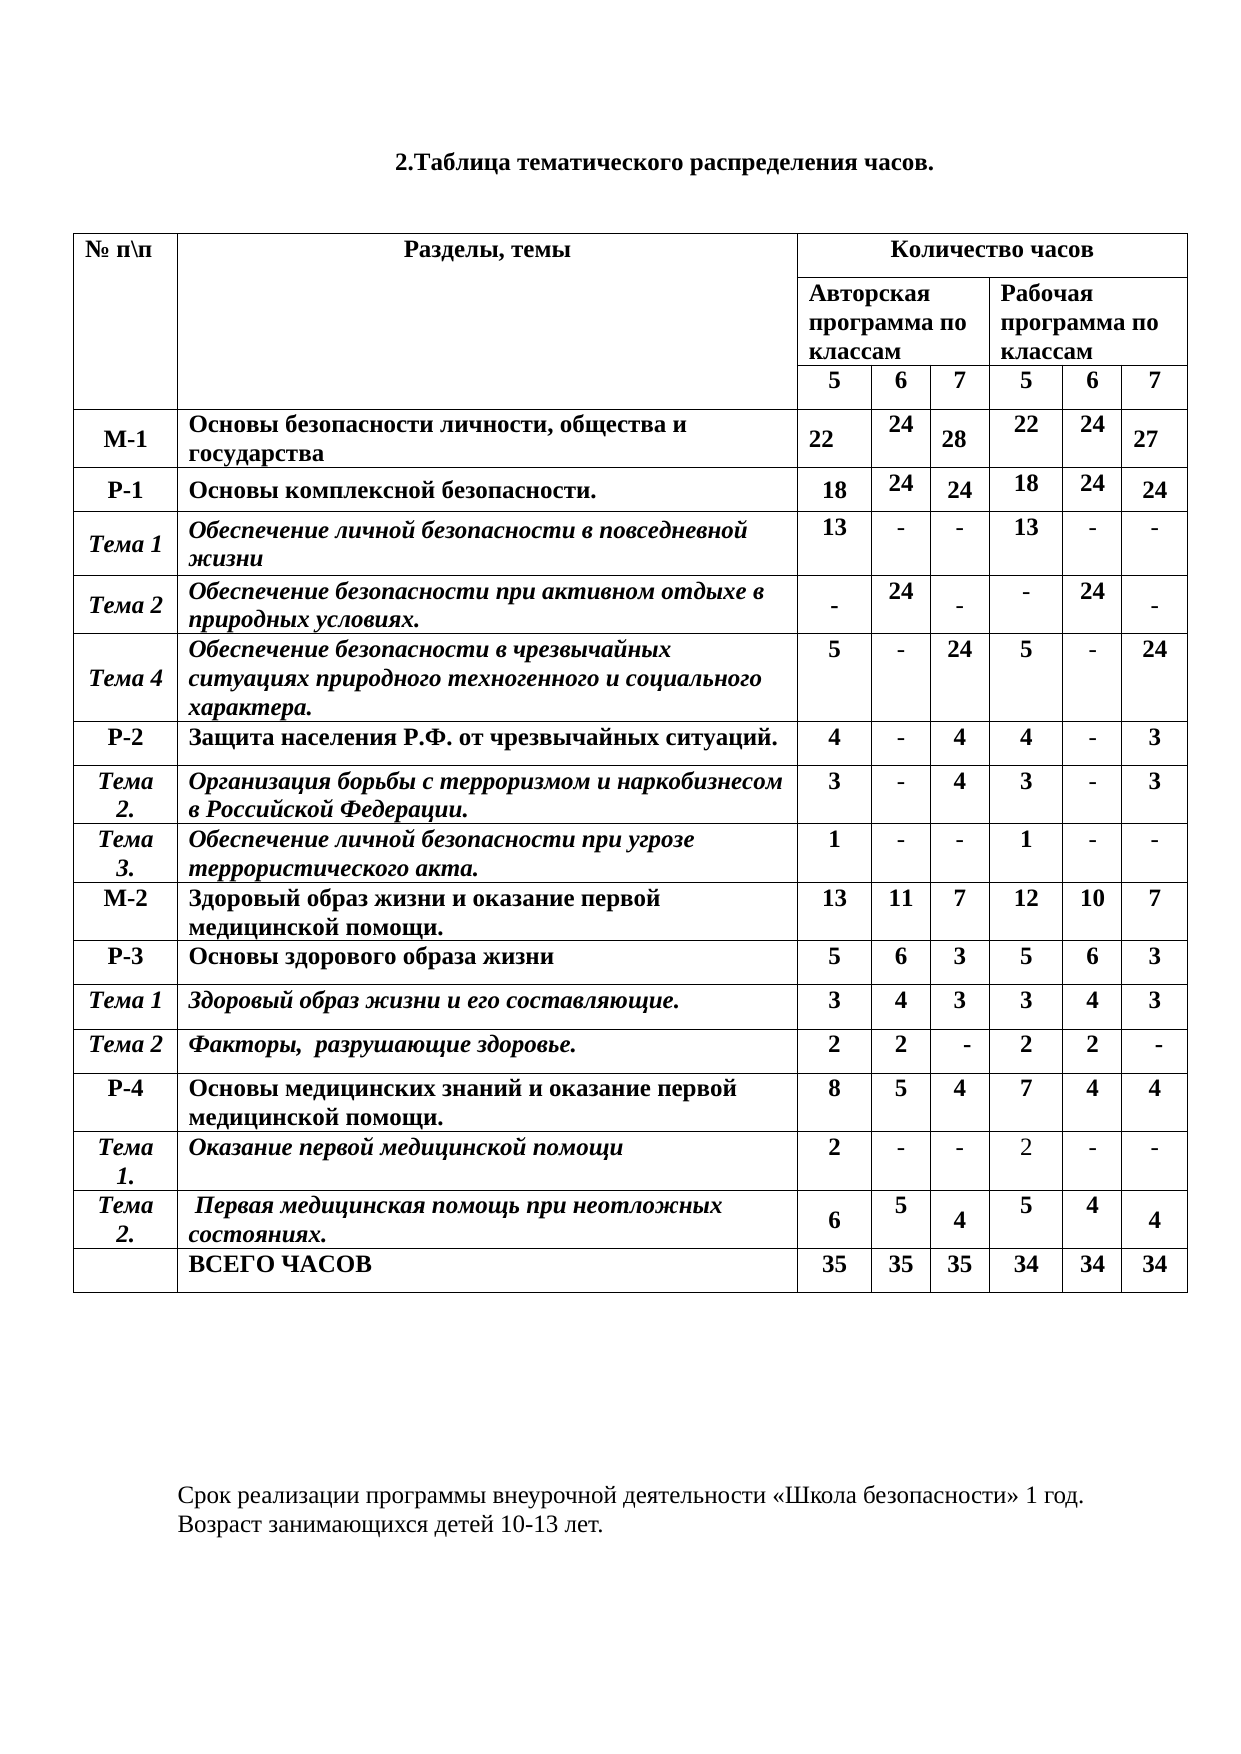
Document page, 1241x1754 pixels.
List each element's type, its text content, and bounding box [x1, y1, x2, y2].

table_cell 4 [798, 722, 871, 765]
table_cell 35 [798, 1249, 871, 1292]
table_cell - [1122, 1132, 1187, 1189]
table_cell 6 [1063, 366, 1121, 408]
table_cell 3 [990, 766, 1062, 823]
table_cell Обеспечение личной безопасности в повседневной жизни [178, 512, 797, 575]
table_cell - [1063, 766, 1121, 823]
table_cell 7 [931, 366, 989, 408]
table_cell Основы здорового образа жизни [178, 941, 797, 984]
table_cell 3 [931, 985, 989, 1028]
table_cell 7 [931, 883, 989, 940]
table_cell - [931, 576, 989, 633]
table_cell 24 [1122, 634, 1187, 721]
table_cell 24 [1063, 468, 1121, 511]
table_cell Р-3 [74, 941, 177, 984]
table_cell 34 [1122, 1249, 1187, 1292]
table_cell - [872, 1132, 930, 1189]
table_cell - [1122, 824, 1187, 882]
table_cell Тема 3. [74, 824, 177, 882]
table_cell 5 [990, 366, 1062, 408]
table_cell 34 [1063, 1249, 1121, 1292]
table_cell 5 [990, 941, 1062, 984]
table_cell Р-1 [74, 468, 177, 511]
table_cell 35 [931, 1249, 989, 1292]
table_cell 4 [931, 722, 989, 765]
table_cell - [1063, 512, 1121, 575]
table_cell 1 [798, 824, 871, 882]
text Срок реализации программы внеурочной деятельности «Школа безопасности» 1 год. Возраст занимающихся детей 10-13 лет. [177, 1480, 1152, 1538]
table_cell - [872, 766, 930, 823]
table_cell 5 [990, 1191, 1062, 1248]
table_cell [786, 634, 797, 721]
table_cell - [1063, 634, 1121, 721]
table_cell 3 [1122, 985, 1187, 1028]
table_cell 4 [1122, 1074, 1187, 1131]
table_cell Факторы, разрушающие здоровье. [178, 1030, 797, 1072]
table_cell 2 [798, 1132, 871, 1189]
table_cell 2 [1063, 1030, 1121, 1072]
table_cell 6 [872, 941, 930, 984]
table_cell - [990, 576, 1062, 633]
table_cell Первая медицинская помощь при неотложных состояниях. [178, 1191, 797, 1248]
table_cell 6 [872, 366, 930, 408]
table_cell 7 [1122, 883, 1187, 940]
table_cell 5 [798, 634, 871, 721]
table_cell М-2 [74, 883, 177, 940]
table_cell 3 [1122, 766, 1187, 823]
table_cell 11 [872, 883, 930, 940]
table_cell 1 [990, 824, 1062, 882]
table_cell 13 [990, 512, 1062, 575]
table_cell 6 [798, 1191, 871, 1248]
table_cell Тема 2 [74, 1030, 177, 1072]
table_cell 18 [990, 468, 1062, 511]
table_cell Организация борьбы с терроризмом и наркобизнесом в Российской Федерации. [178, 766, 797, 823]
table_cell 4 [990, 722, 1062, 765]
table_cell 24 [872, 410, 930, 467]
table_cell Р-4 [74, 1074, 177, 1131]
table_cell 3 [798, 985, 871, 1028]
table_cell Основы комплексной безопасности. [178, 468, 797, 511]
table_cell 3 [798, 766, 871, 823]
table_cell - [931, 824, 989, 882]
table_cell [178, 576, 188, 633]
table_cell 28 [931, 410, 989, 467]
table_cell - [1063, 722, 1121, 765]
table_cell - [931, 1132, 989, 1189]
table_cell 3 [1122, 941, 1187, 984]
table_cell 4 [1063, 985, 1121, 1028]
table_cell Тема 1 [74, 985, 177, 1028]
table_cell Защита населения Р.Ф. от чрезвычайных ситуаций. [178, 722, 797, 765]
table_cell - [872, 824, 930, 882]
table_cell - [1063, 1132, 1121, 1189]
text 2.Таблица тематического распределения часов. [177, 147, 1152, 176]
table_header Разделы, темы [178, 234, 797, 408]
table_cell 6 [1063, 941, 1121, 984]
table_cell - [1063, 824, 1121, 882]
table_cell Основы медицинских знаний и оказание первой медицинской помощи. [178, 1074, 797, 1131]
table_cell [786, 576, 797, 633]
table_cell 24 [872, 468, 930, 511]
table_cell Обеспечение личной безопасности при угрозе террористического акта. [178, 824, 797, 882]
table_cell Авторская программа по классам [798, 278, 989, 364]
table_cell 34 [990, 1249, 1062, 1292]
table_cell Здоровый образ жизни и его составляющие. [178, 985, 797, 1028]
table_cell 3 [931, 941, 989, 984]
table_cell 4 [1063, 1074, 1121, 1131]
table_cell Здоровый образ жизни и оказание первой медицинской помощи. [178, 883, 797, 940]
table_cell 5 [798, 941, 871, 984]
table_cell - [1122, 576, 1187, 633]
table_cell Тема 4 [74, 634, 177, 721]
table_header № п\п [74, 234, 177, 408]
table_cell - [1122, 1030, 1187, 1072]
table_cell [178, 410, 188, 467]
table_cell - [872, 512, 930, 575]
table_cell 13 [798, 883, 871, 940]
table_cell 4 [1122, 1191, 1187, 1248]
table_cell 4 [931, 766, 989, 823]
table_cell 2 [990, 1132, 1062, 1189]
table_cell [74, 1249, 177, 1292]
table_cell 13 [798, 512, 871, 575]
table_cell Тема 2. [74, 766, 177, 823]
table_cell М-1 [74, 410, 177, 467]
table_cell 3 [990, 985, 1062, 1028]
table_cell - [1122, 512, 1187, 575]
table_cell 35 [872, 1249, 930, 1292]
table_cell Р-2 [74, 722, 177, 765]
table_cell 24 [1063, 576, 1121, 633]
table_header Количество часов [798, 234, 1187, 277]
table_cell Тема 2 [74, 576, 177, 633]
table_cell - [872, 634, 930, 721]
table_cell 22 [798, 410, 871, 467]
table_cell 5 [872, 1191, 930, 1248]
table_cell - [798, 576, 871, 633]
table_cell Тема 2. [74, 1191, 177, 1248]
table_cell 18 [798, 468, 871, 511]
table_cell 5 [872, 1074, 930, 1131]
table_cell ВСЕГО ЧАСОВ [178, 1249, 797, 1292]
table_cell 24 [931, 634, 989, 721]
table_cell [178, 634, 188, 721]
table_cell Рабочая программа по классам [990, 278, 1187, 364]
table_cell 4 [931, 1191, 989, 1248]
table_cell 5 [798, 366, 871, 408]
table_cell 2 [872, 1030, 930, 1072]
table_cell 24 [1122, 468, 1187, 511]
table_cell 22 [990, 410, 1062, 467]
table_cell Тема 1. [74, 1132, 177, 1189]
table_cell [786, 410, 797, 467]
table_cell 27 [1122, 410, 1187, 467]
table_cell 2 [990, 1030, 1062, 1072]
table_cell 4 [1063, 1191, 1121, 1248]
table_cell 7 [990, 1074, 1062, 1131]
table_cell 24 [931, 468, 989, 511]
table_cell - [931, 1030, 989, 1072]
table_cell 12 [990, 883, 1062, 940]
table_cell Оказание первой медицинской помощи [178, 1132, 797, 1189]
table_cell 24 [1063, 410, 1121, 467]
table_cell 3 [1122, 722, 1187, 765]
table_cell - [931, 512, 989, 575]
table_cell - [872, 722, 930, 765]
table_cell 24 [872, 576, 930, 633]
table_cell 10 [1063, 883, 1121, 940]
table_cell 5 [990, 634, 1062, 721]
table_cell Тема 1 [74, 512, 177, 575]
table_cell 4 [872, 985, 930, 1028]
table_cell 7 [1122, 366, 1187, 408]
table_cell 4 [931, 1074, 989, 1131]
table_cell 2 [798, 1030, 871, 1072]
table_cell 8 [798, 1074, 871, 1131]
